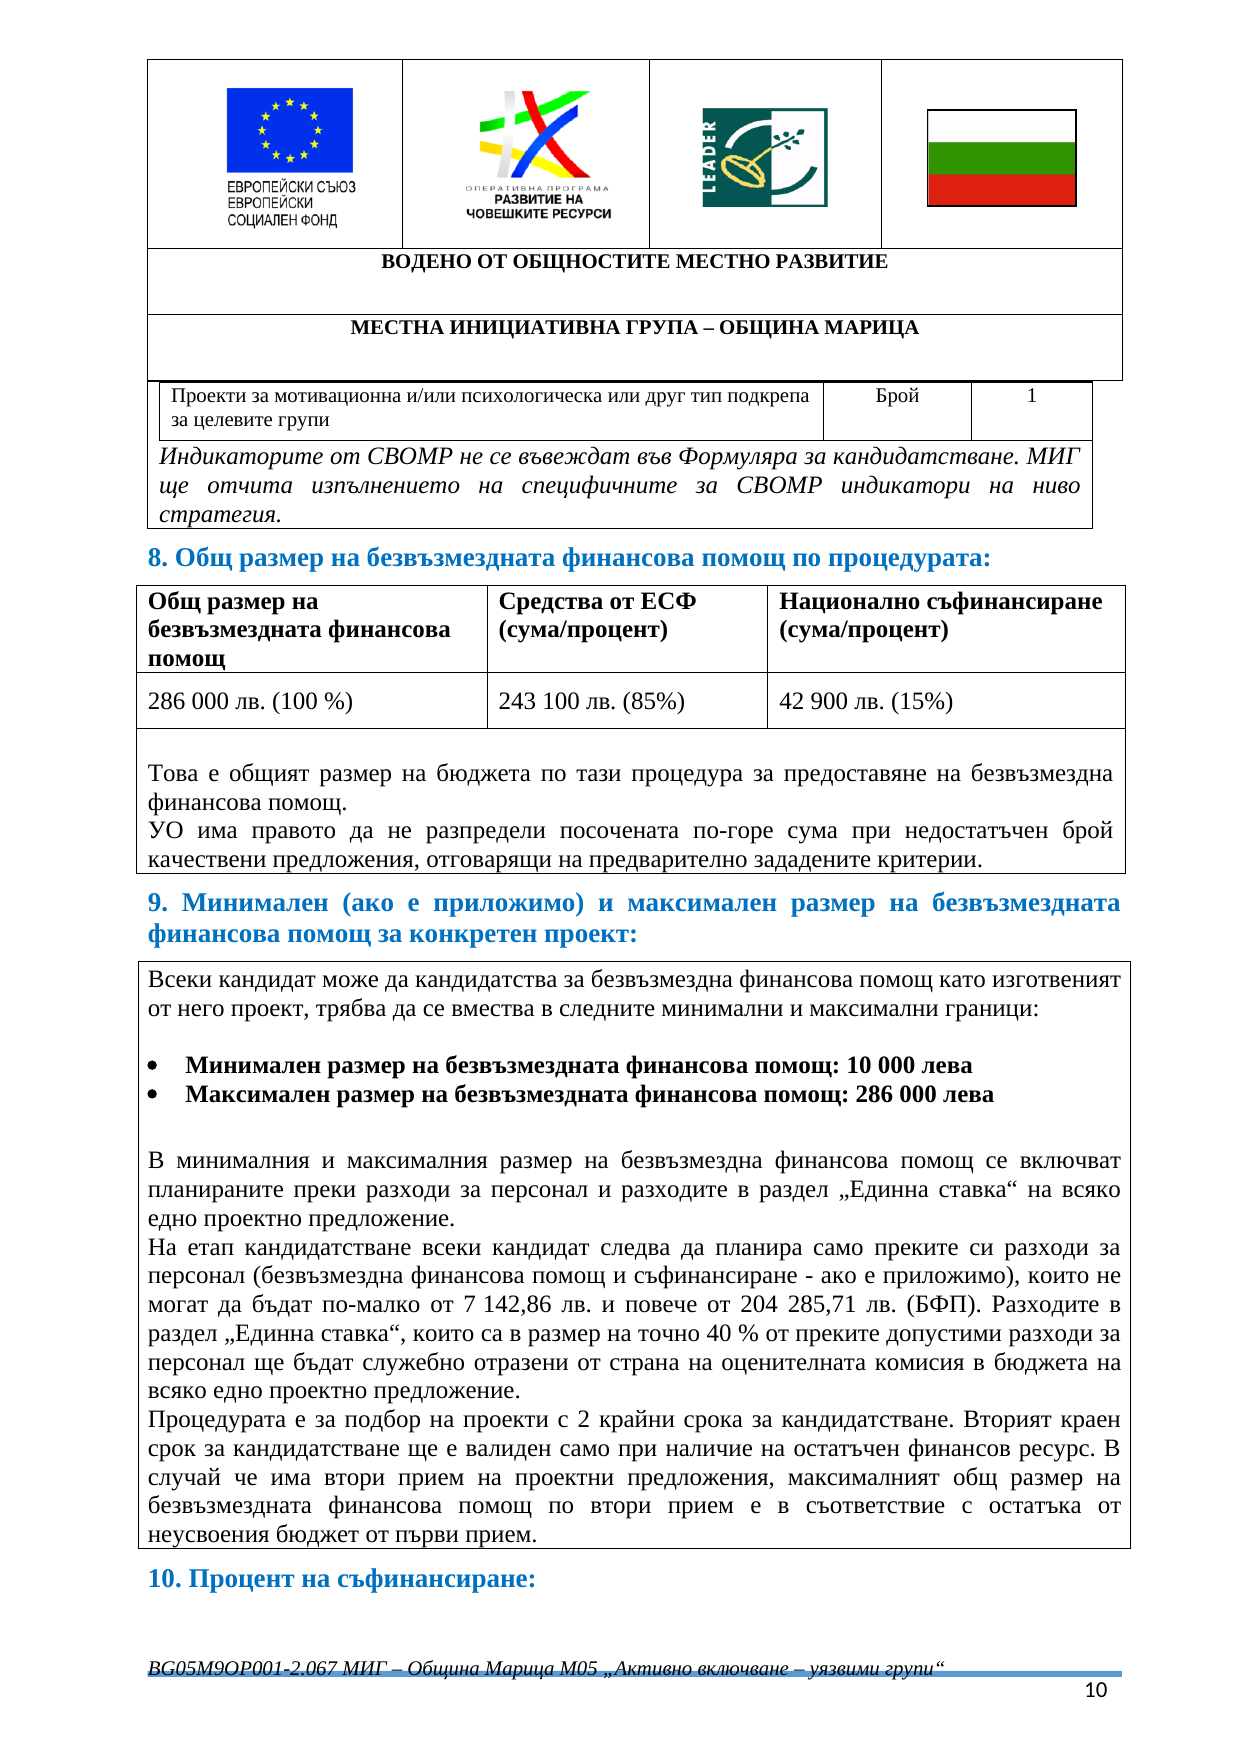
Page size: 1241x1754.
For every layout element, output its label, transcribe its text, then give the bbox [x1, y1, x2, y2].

picture [702, 108, 828, 207]
list Всеки кандидат може да кандидатства за безвъзмездна финансова помощ като изготвеният от него проект, трябва да се вмества в следните минимални и максимални граници: [139, 962, 1130, 1022]
table_header Национално съфинансиране (сума/процент) [768, 586, 1125, 672]
subtitle 10. Процент на съфинансиране: [148, 1562, 1122, 1593]
subtitle 9. Минимален (ако е приложимо) и максимален размер на безвъзмездната финансова помощ за конкретен проект: [148, 886, 1122, 949]
picture [441, 73, 628, 233]
table_cell 286 000 лв. (100 %) [137, 673, 487, 728]
table_header Средства от ЕСФ (сума/процент) [488, 586, 767, 672]
text В минималния и максималния размер на безвъзмездна финансова помощ се включват планираните преки разходи за персонал и разходите в раздел „Единна ставка“ на всяко едно проектно предложение. [139, 1142, 1130, 1232]
table_header Общ размер на безвъзмездната финансова помощ [137, 586, 487, 672]
table_cell Това е общият размер на бюджета по тази процедура за предоставяне на безвъзмездна финансова помощ. УО има правото да не разпредели посочената по-горе сума при недостатъчен брой качествени предложения, отговарящи на предварително зададените критерии. [137, 729, 1125, 873]
list Минимален размер на безвъзмездната финансова помощ: 10 000 лева [148, 1051, 1122, 1079]
text На етап кандидатстване всеки кандидат следва да планира само преките си разходи за персонал (безвъзмездна финансова помощ и съфинансиране - ако е приложимо), които не могат да бъдат по-малко от 7 142,86 лв. и повече от 204 285,71 лв. (БФП). Разходите в раздел „Единна ставка“, които са в размер на точно 40 % от преките допустими разходи за персонал ще бъдат служебно отразени от страна на оценителната комисия в бюджета на всяко едно проектно предложение. [148, 1232, 1122, 1401]
subtitle 8. Общ размер на безвъзмездната финансова помощ по процедурата: [148, 541, 1122, 572]
table_cell 42 900 лв. (15%) [768, 673, 1125, 728]
list Максимален размер на безвъзмездната финансова помощ: 286 000 лева [148, 1079, 1122, 1108]
table_cell 243 100 лв. (85%) [488, 673, 767, 728]
text Процедурата е за подбор на проекти с 2 крайни срока за кандидатстване. Вторият краен срок за кандидатстване ще е валиден само при наличие на остатъчен финансов ресурс. В случай че има втори прием на проектни предложения, максималният общ размер на безвъзмездната финансова помощ по втори прием е в съответствие с остатъка от неусвоения бюджет от първи прием. [139, 1401, 1130, 1548]
picture [218, 60, 398, 246]
